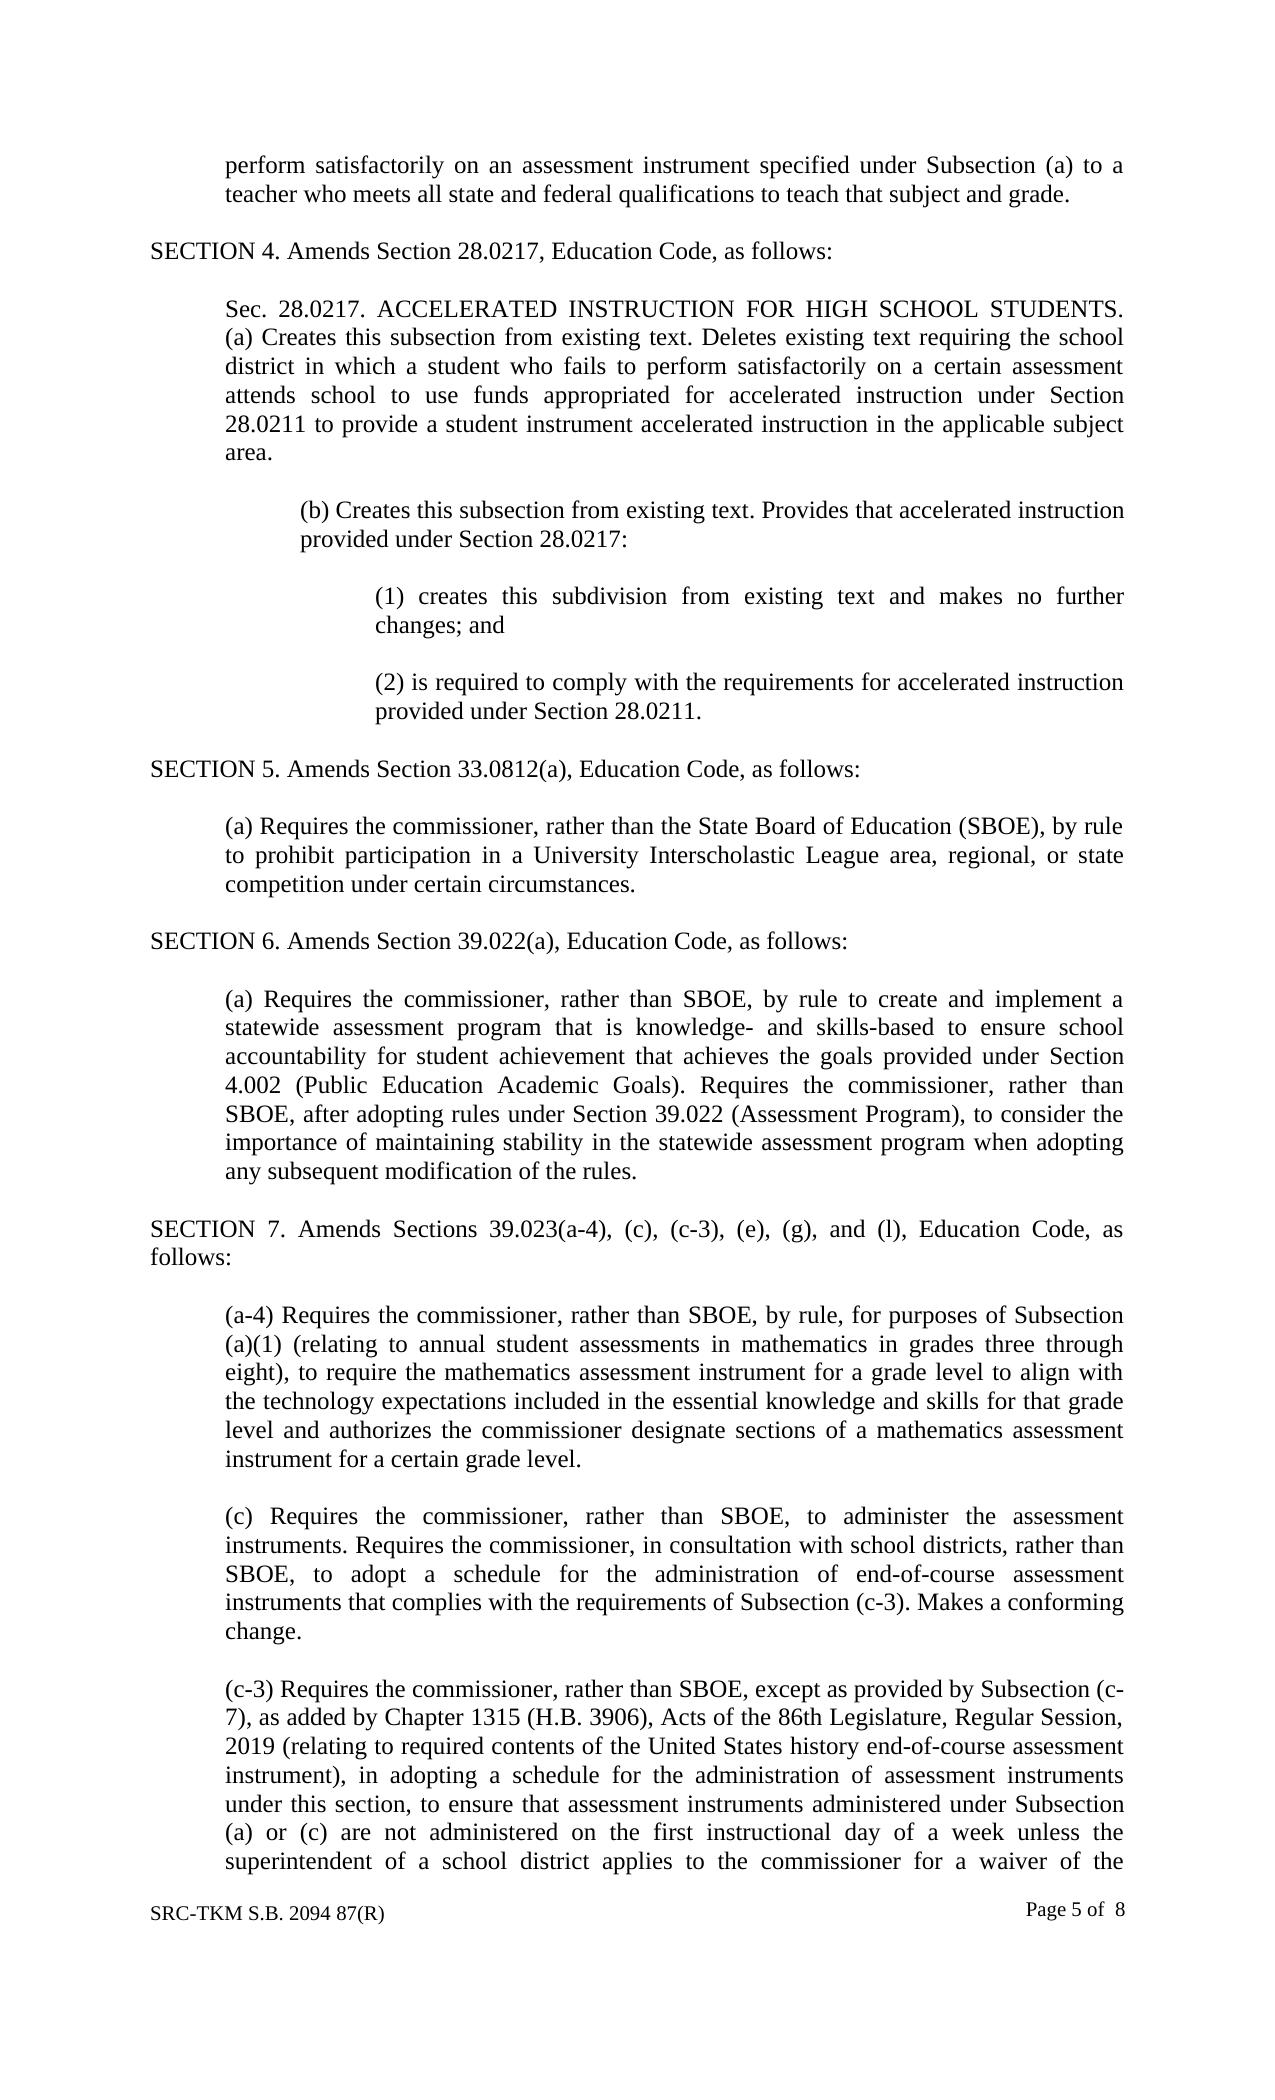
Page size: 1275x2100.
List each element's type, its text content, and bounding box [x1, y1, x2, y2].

text (c) Requires the commissioner, rather than SBOE, to administer the assessment instruments. Requires the commissioner, in consultation with school districts, rather than SBOE, to adopt a schedule for the administration of end-of-course assessment instruments that complies with the requirements of Subsection (c-3). Makes a conforming change. [225, 1501, 1125, 1645]
text (a) Requires the commissioner, rather than SBOE, by rule to create and implement a statewide assessment program that is knowledge- and skills-based to ensure school accountability for student achievement that achieves the goals provided under Section 4.002 (Public Education Academic Goals). Requires the commissioner, rather than SBOE, after adopting rules under Section 39.022 (Assessment Program), to consider the importance of maintaining stability in the statewide assessment program when adopting any subsequent modification of the rules. [225, 984, 1125, 1185]
text (b) Creates this subsection from existing text. Provides that accelerated instruction provided under Section 28.0217: [300, 495, 1125, 552]
text SECTION 4. Amends Section 28.0217, Education Code, as follows: [150, 236, 1125, 265]
text (2) is required to comply with the requirements for accelerated instruction provided under Section 28.0211. [375, 667, 1125, 725]
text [225, 150, 1125, 207]
text SECTION 7. Amends Sections 39.023(a-4), (c), (c-3), (e), (g), and (l), Education Code, as follows: [150, 1214, 1125, 1271]
text (a) Requires the commissioner, rather than the State Board of Education (SBOE), by rule to prohibit participation in a University Interscholastic League area, regional, or state competition under certain circumstances. [225, 811, 1125, 897]
text (a-4) Requires the commissioner, rather than SBOE, by rule, for purposes of Subsection (a)(1) (relating to annual student assessments in mathematics in grades three through eight), to require the mathematics assessment instrument for a grade level to align with the technology expectations included in the essential knowledge and skills for that grade level and authorizes the commissioner designate sections of a mathematics assessment instrument for a certain grade level. [225, 1300, 1125, 1472]
text (1) creates this subdivision from existing text and makes no further changes; and [375, 581, 1125, 639]
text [225, 1674, 1125, 1875]
text SECTION 5. Amends Section 33.0812(a), Education Code, as follows: [150, 754, 1125, 782]
text SECTION 6. Amends Section 39.022(a), Education Code, as follows: [150, 926, 1125, 955]
text Sec. 28.0217. ACCELERATED INSTRUCTION FOR HIGH SCHOOL STUDENTS. (a) Creates this subsection from existing text. Deletes existing text requiring the school district in which a student who fails to perform satisfactorily on a certain assessment attends school to use funds appropriated for accelerated instruction under Section 28.0211 to provide a student instrument accelerated instruction in the applicable subject area. [225, 294, 1125, 466]
